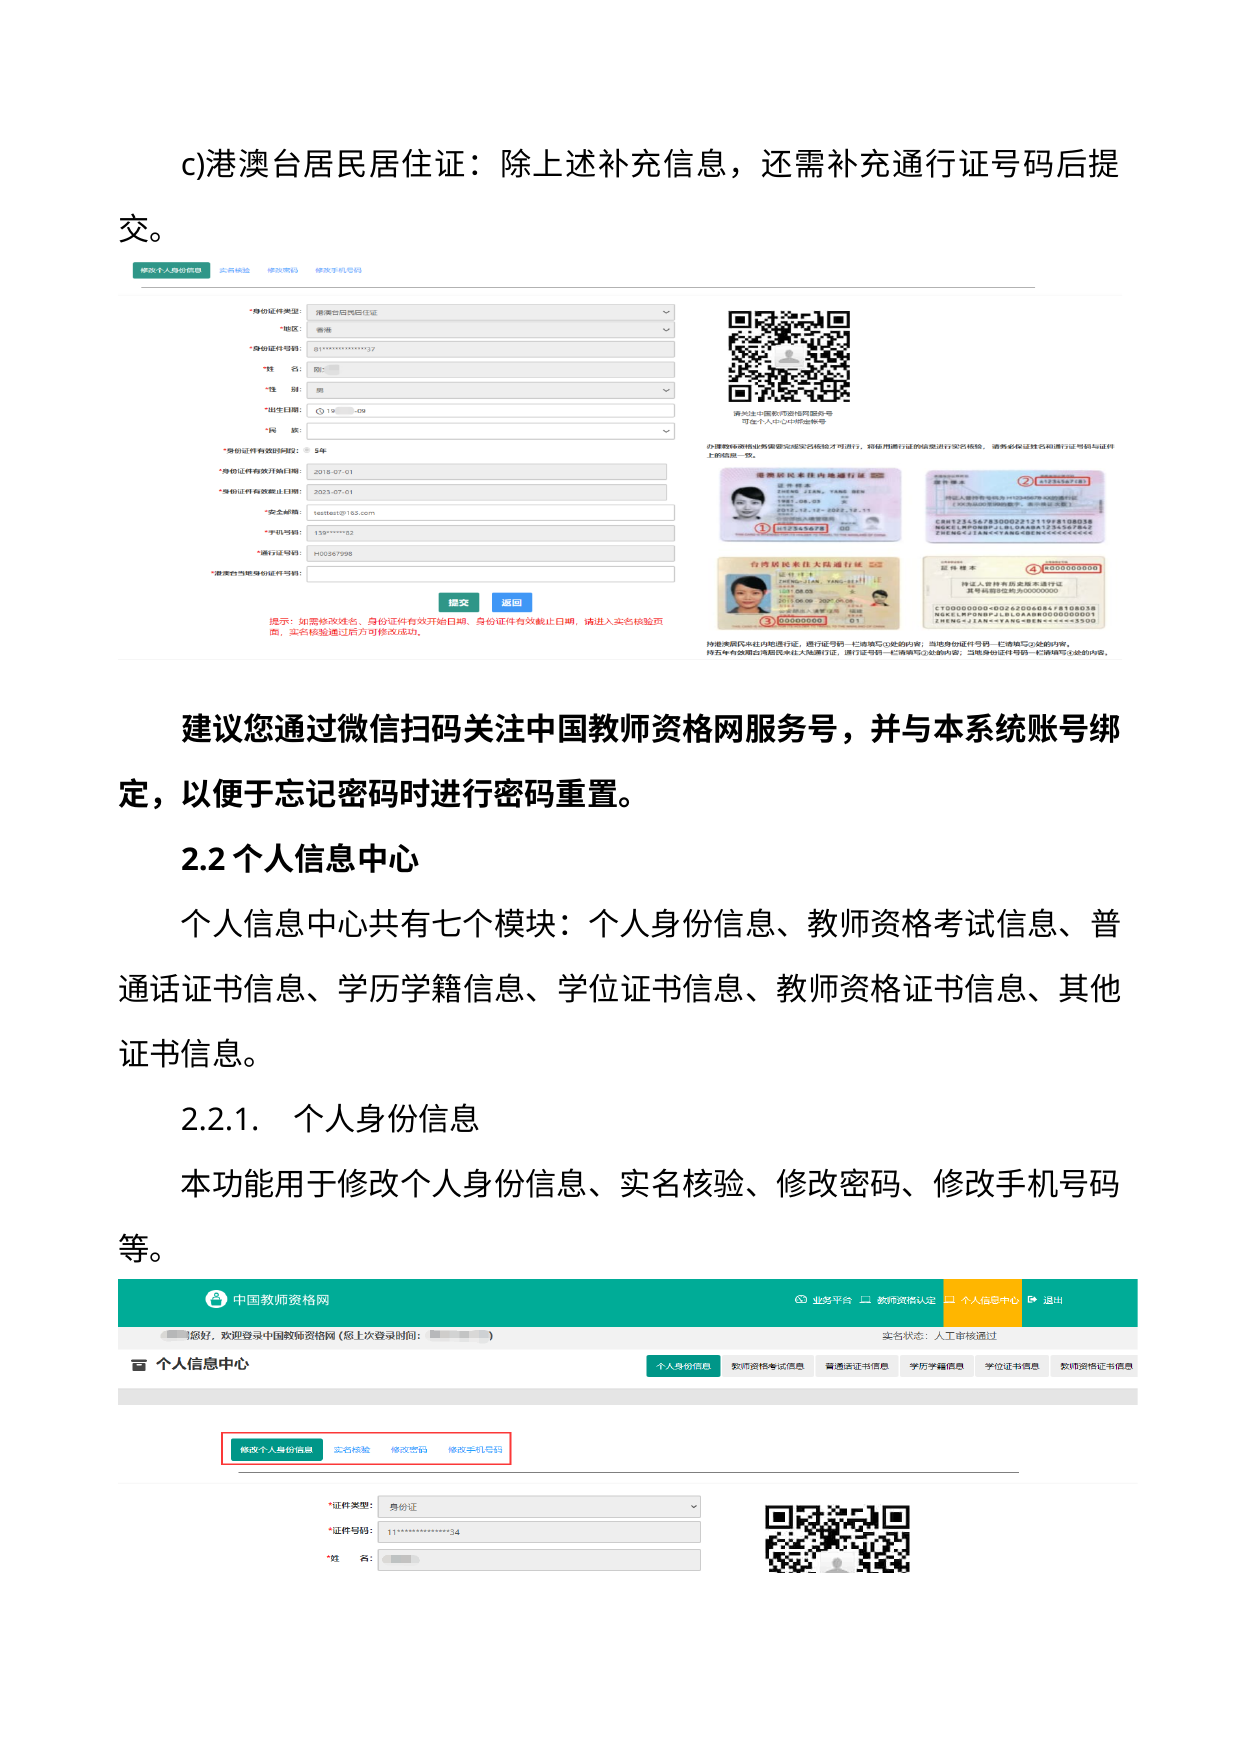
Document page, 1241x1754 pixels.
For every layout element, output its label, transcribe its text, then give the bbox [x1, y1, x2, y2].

picture [118, 259, 1123, 660]
text 建议您通过微信扫码关注中国教师资格网服务号，并与本系统账号绑定，以便于忘记密码时进行密码重置。 [118, 694, 1122, 824]
list 港澳台居民居住证：除上述补充信息，还需补充通行证号码后提交。 [118, 129, 1122, 259]
subtitle 2.2个人信息中心 [118, 824, 1122, 889]
subtitle 个人身份信息 [118, 1084, 1122, 1149]
picture [118, 1279, 1138, 1573]
text 个人信息中心共有七个模块：个人身份信息、教师资格考试信息、普通话证书信息、学历学籍信息、学位证书信息、教师资格证书信息、其他证书信息。 [118, 889, 1122, 1084]
text 本功能用于修改个人身份信息、实名核验、修改密码、修改手机号码等。 [118, 1149, 1122, 1279]
